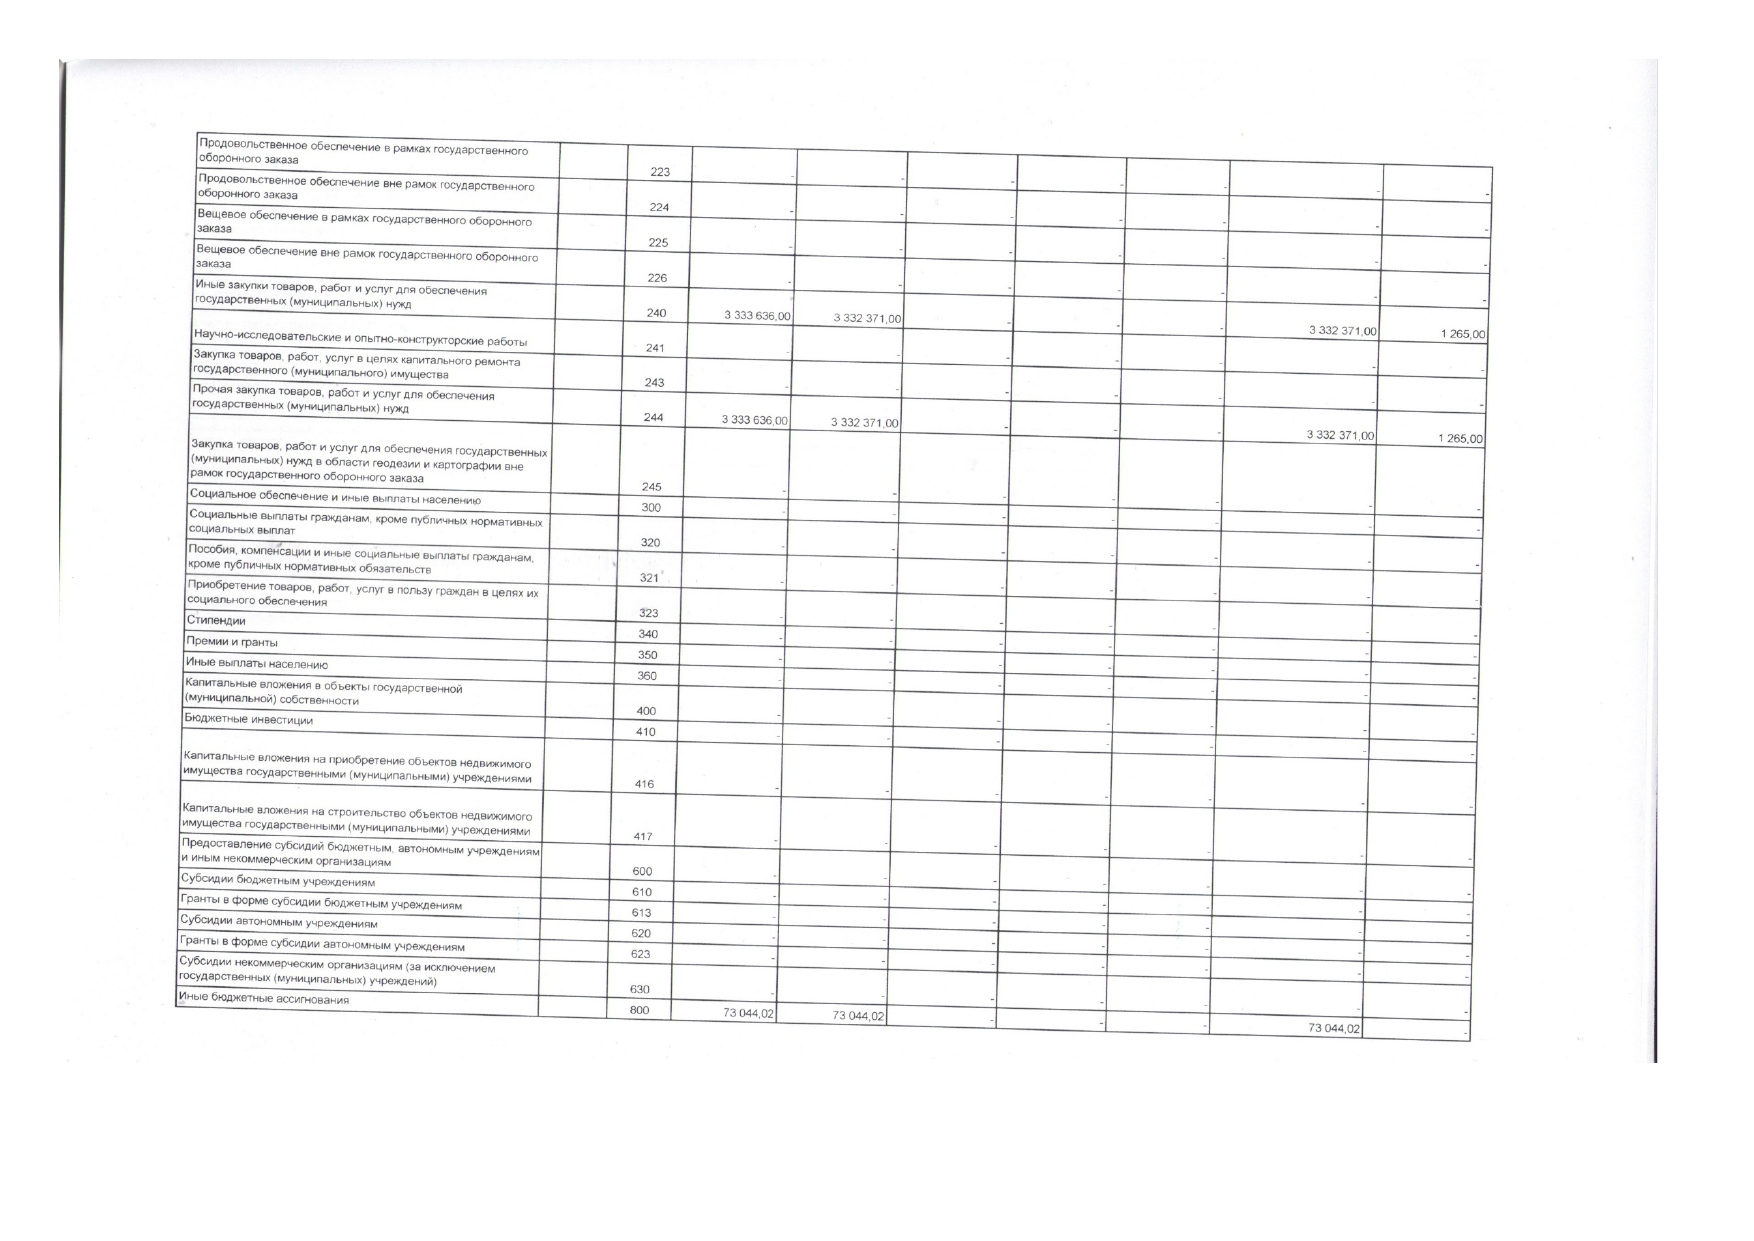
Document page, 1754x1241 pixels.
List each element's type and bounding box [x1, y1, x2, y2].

picture [59, 59, 1658, 1063]
